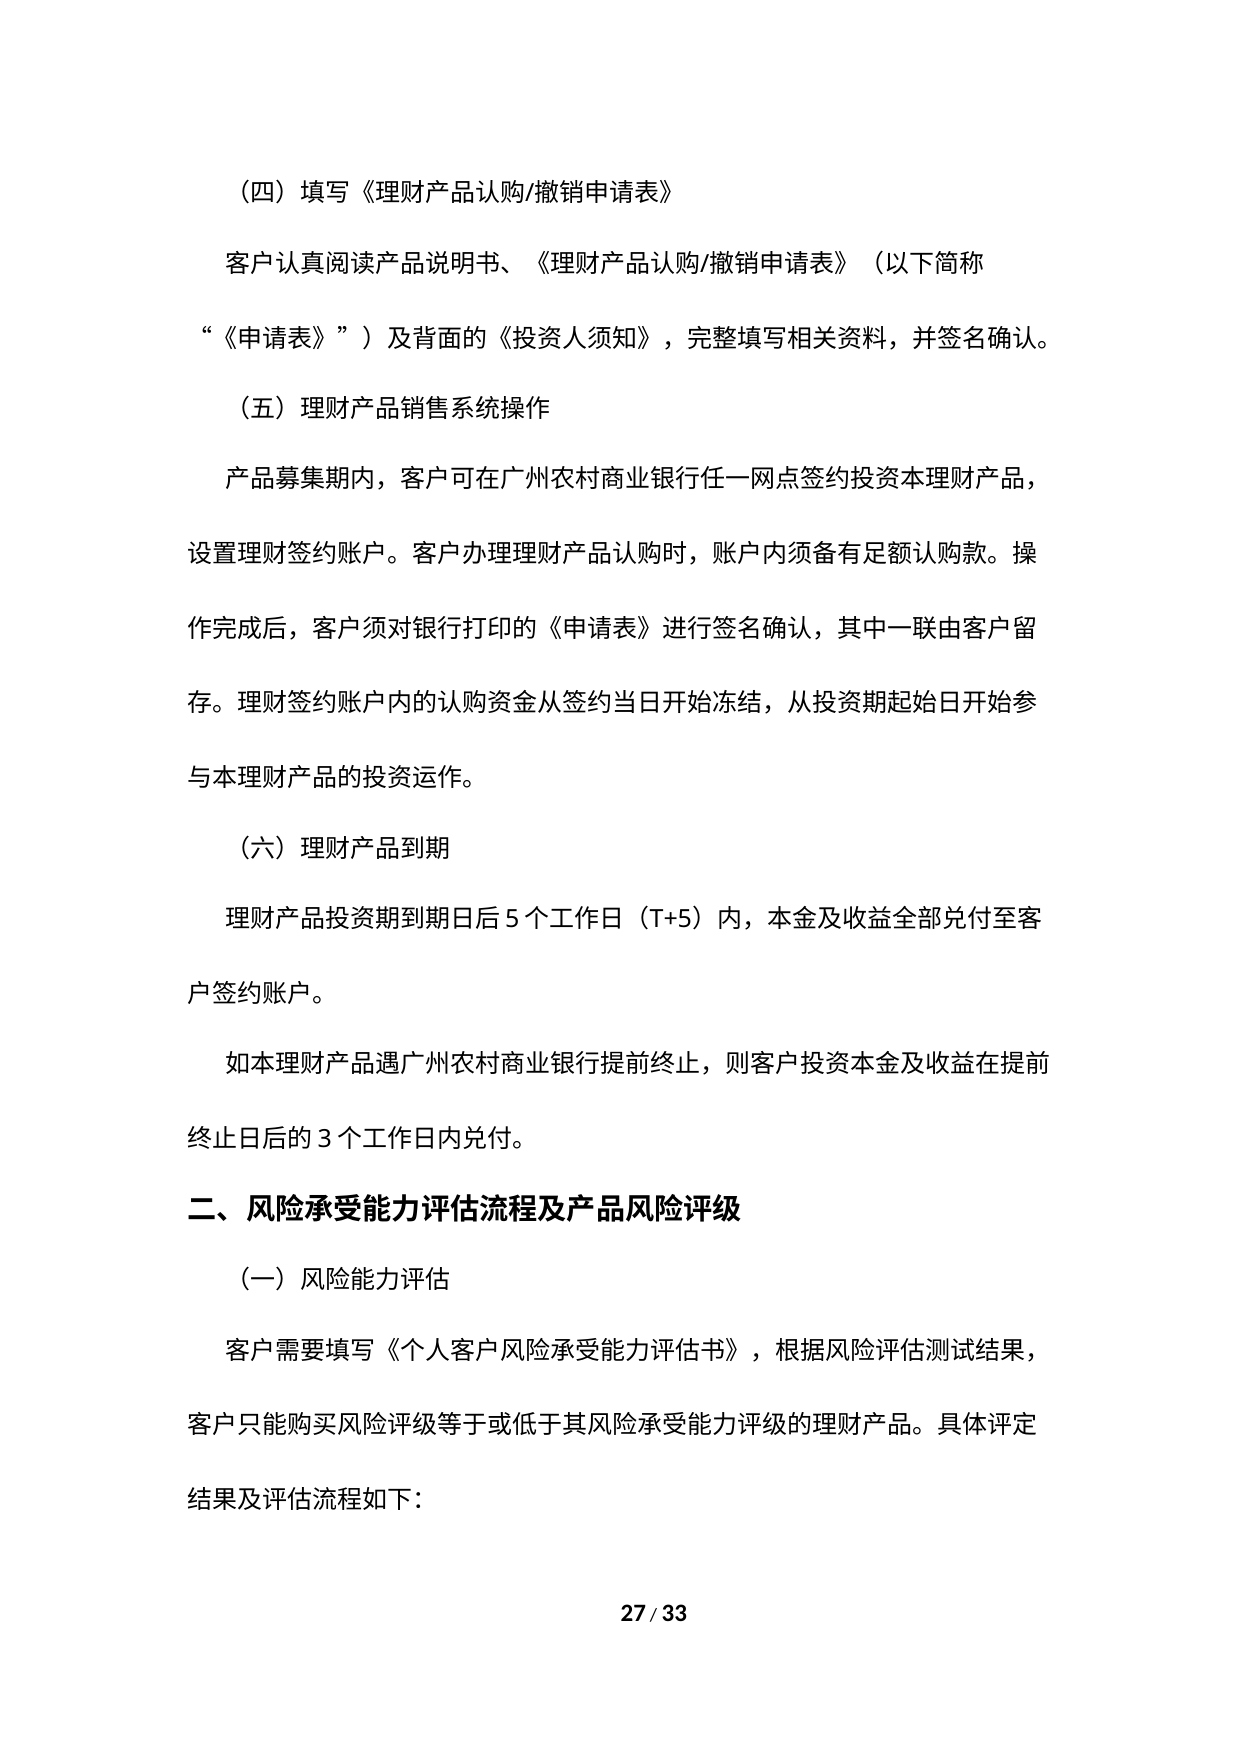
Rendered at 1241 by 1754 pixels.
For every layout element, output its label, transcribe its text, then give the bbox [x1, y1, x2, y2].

text 产品募集期内，客户可在广州农村商业银行任一网点签约投资本理财产品，设置理财签约账户。客户办理理财产品认购时，账户内须备有足额认购款。操作完成后，客户须对银行打印的《申请表》进行签名确认，其中一联由客户留存。理财签约账户内的认购资金从签约当日开始冻结，从投资期起始日开始参与本理财产品的投资运作。 [187, 444, 1053, 808]
text （四）填写《理财产品认购/撤销申请表》 [187, 158, 1053, 223]
text 理财产品投资期到期日后5个工作日（T+5）内，本金及收益全部兑付至客户签约账户。 [187, 884, 1053, 1024]
text 客户需要填写《个人客户风险承受能力评估书》，根据风险评估测试结果，客户只能购买风险评级等于或低于其风险承受能力评级的理财产品。具体评定结果及评估流程如下： [187, 1316, 1053, 1530]
text 如本理财产品遇广州农村商业银行提前终止，则客户投资本金及收益在提前终止日后的3个工作日内兑付。 [187, 1029, 1053, 1169]
text （五）理财产品销售系统操作 [187, 374, 1053, 439]
text （六）理财产品到期 [187, 814, 1053, 879]
text 二、风险承受能力评估流程及产品风险评级 [187, 1174, 1053, 1239]
text （一）风险能力评估 [187, 1246, 1053, 1311]
text 客户认真阅读产品说明书、《理财产品认购/撤销申请表》（以下简称“《申请表》”）及背面的《投资人须知》，完整填写相关资料，并签名确认。 [187, 229, 1053, 369]
